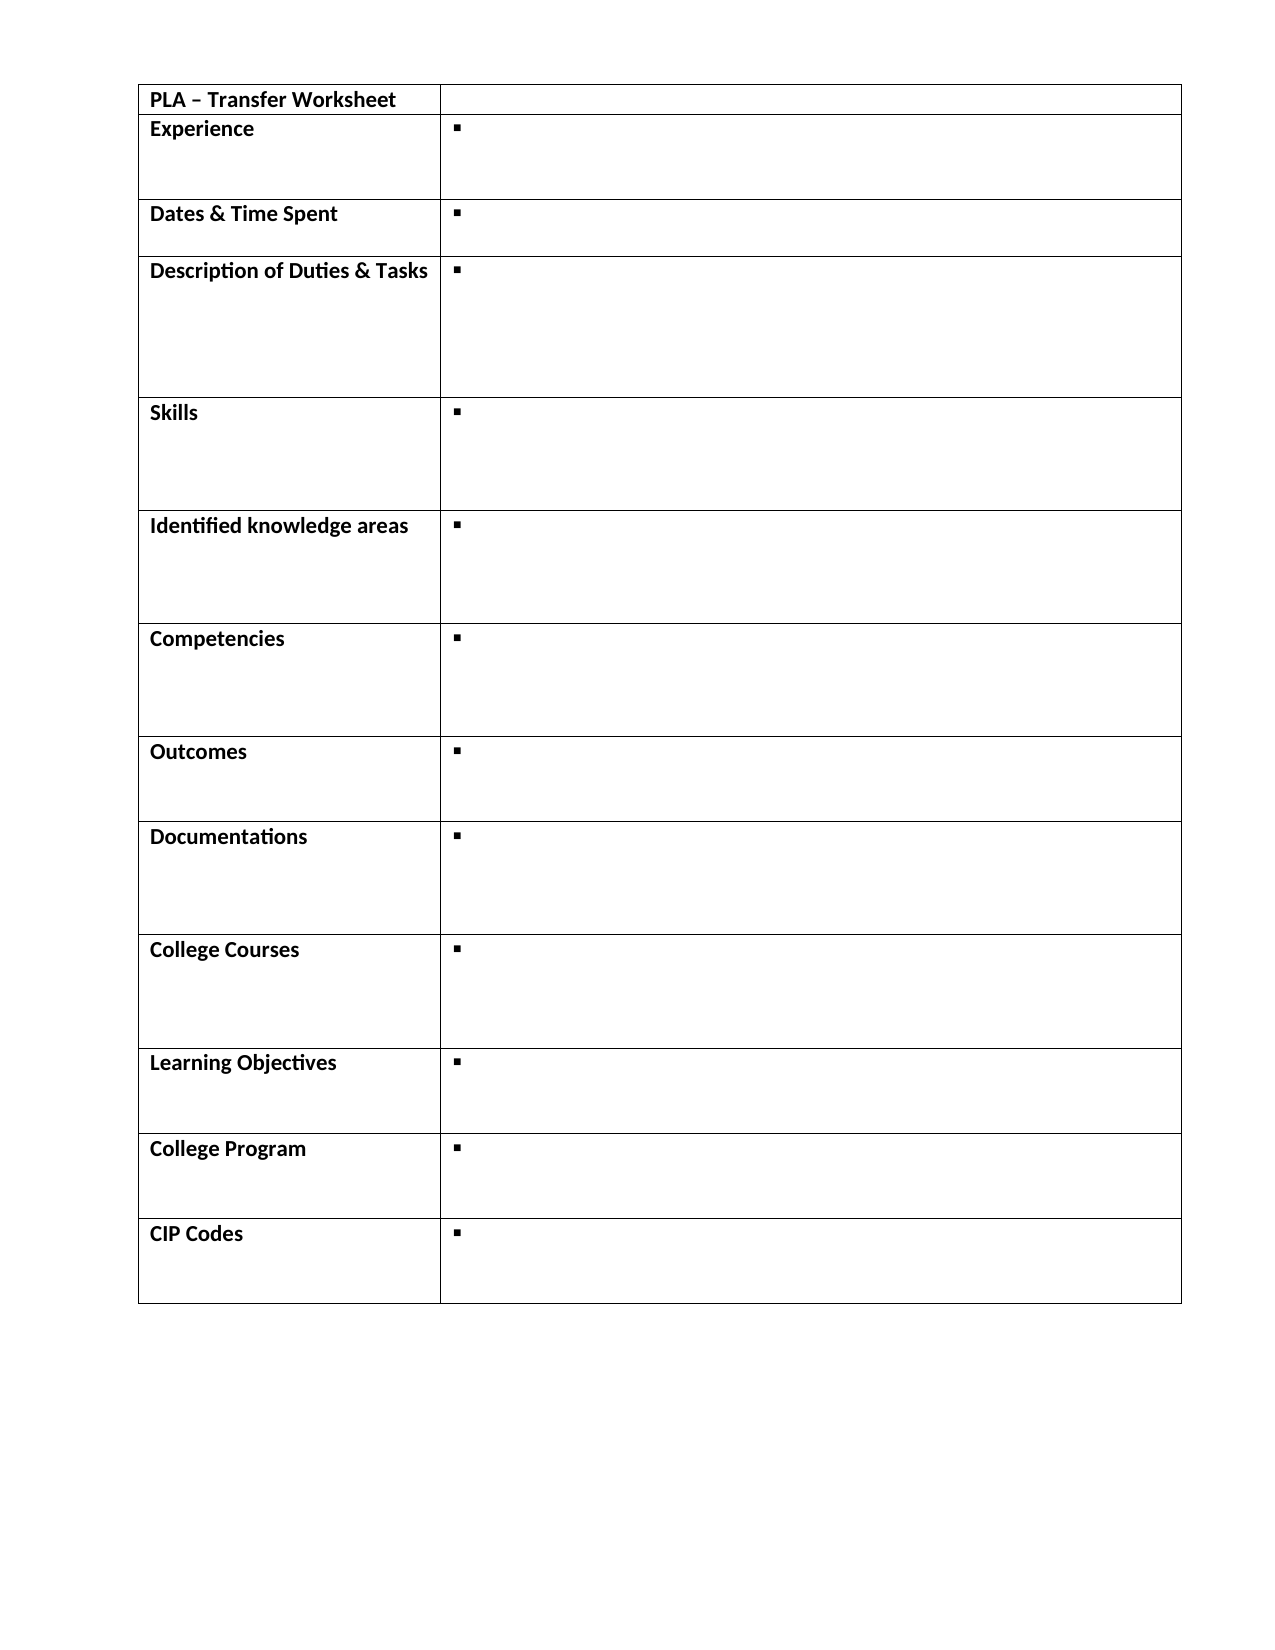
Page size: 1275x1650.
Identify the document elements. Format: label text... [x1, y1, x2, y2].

table_cell [441, 200, 1181, 256]
table_cell Dates & Time Spent [139, 200, 440, 256]
table_cell Learning Objectives [139, 1049, 440, 1133]
table_cell Skills [139, 398, 440, 510]
table_header PLA – Transfer Worksheet [139, 85, 440, 113]
table_cell Experience [139, 115, 440, 198]
table_cell Identified knowledge areas [139, 511, 440, 623]
table_header [441, 85, 1181, 113]
table_cell [441, 822, 1181, 934]
table_cell [441, 737, 1181, 821]
table_cell [441, 398, 1181, 510]
table_cell Description of Duties & Tasks [139, 257, 440, 397]
table_cell College Program [139, 1134, 440, 1218]
table_cell [441, 1049, 1181, 1133]
table_cell Outcomes [139, 737, 440, 821]
table_cell [441, 511, 1181, 623]
table_cell Competencies [139, 624, 440, 736]
table_cell CIP Codes [139, 1219, 440, 1303]
table_cell [441, 1134, 1181, 1218]
table_cell [441, 257, 1181, 397]
table_cell [441, 115, 1181, 198]
table_cell [441, 935, 1181, 1047]
table_cell College Courses [139, 935, 440, 1047]
table_cell [441, 1219, 1181, 1303]
table_cell Documentations [139, 822, 440, 934]
table_cell [441, 624, 1181, 736]
